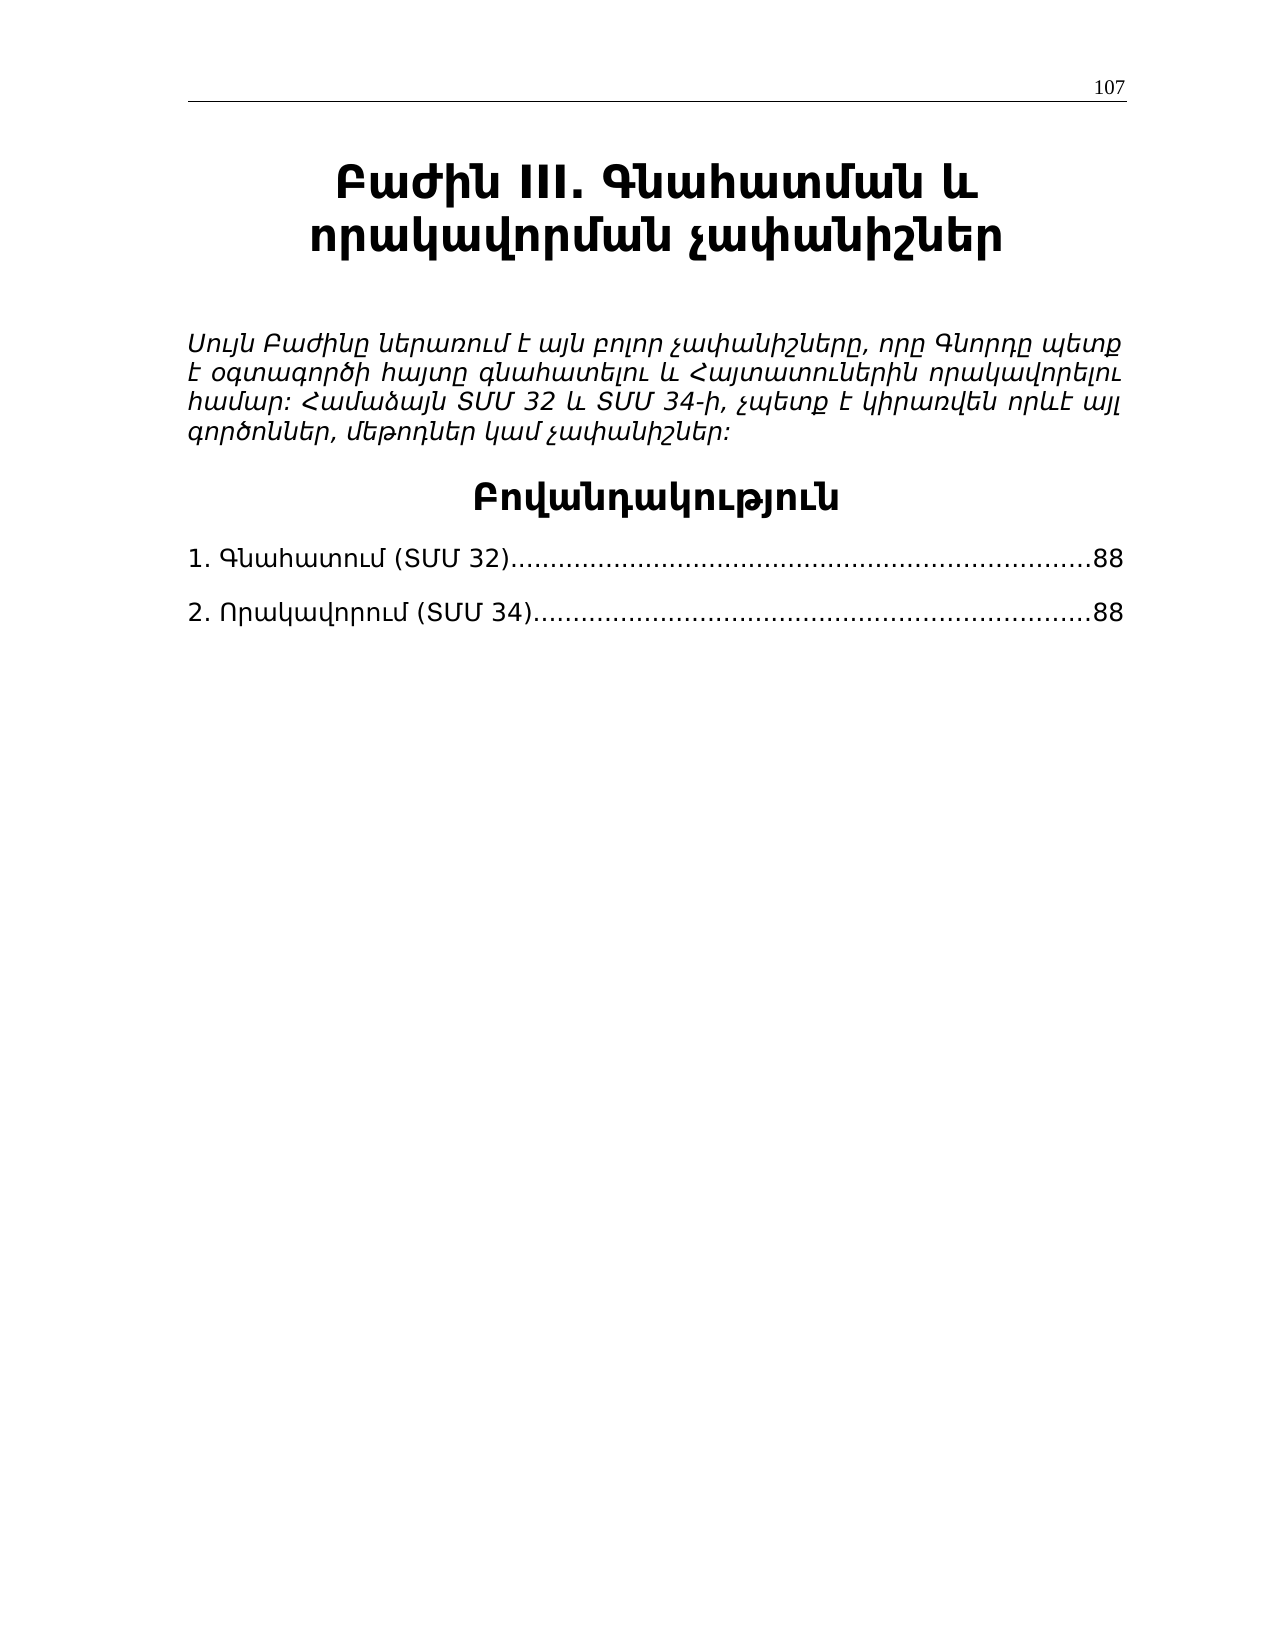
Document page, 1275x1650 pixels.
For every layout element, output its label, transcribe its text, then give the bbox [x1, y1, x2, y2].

text 1. Գնահատում (ՏՄՄ 32) 88 [187, 544, 1125, 573]
text Բովանդակություն [187, 475, 1125, 519]
text Սույն Բաժինը ներառում է այն բոլոր չափանիշները, որը Գնորդը պետք է օգտագործի հայտը գնահատելու և Հայտատուներին որակավորելու համար: Համաձայն ՏՄՄ 32 և ՏՄՄ 34-ի, չպետք է կիրառվեն որևէ այլ գործոններ, մեթոդներ կամ չափանիշներ: [187, 329, 1125, 446]
subtitle Բաժին III. Գնահատման և որակավորման չափանիշներ [187, 156, 1125, 263]
text 2. Որակավորում (ՏՄՄ 34) 88 [187, 598, 1125, 627]
